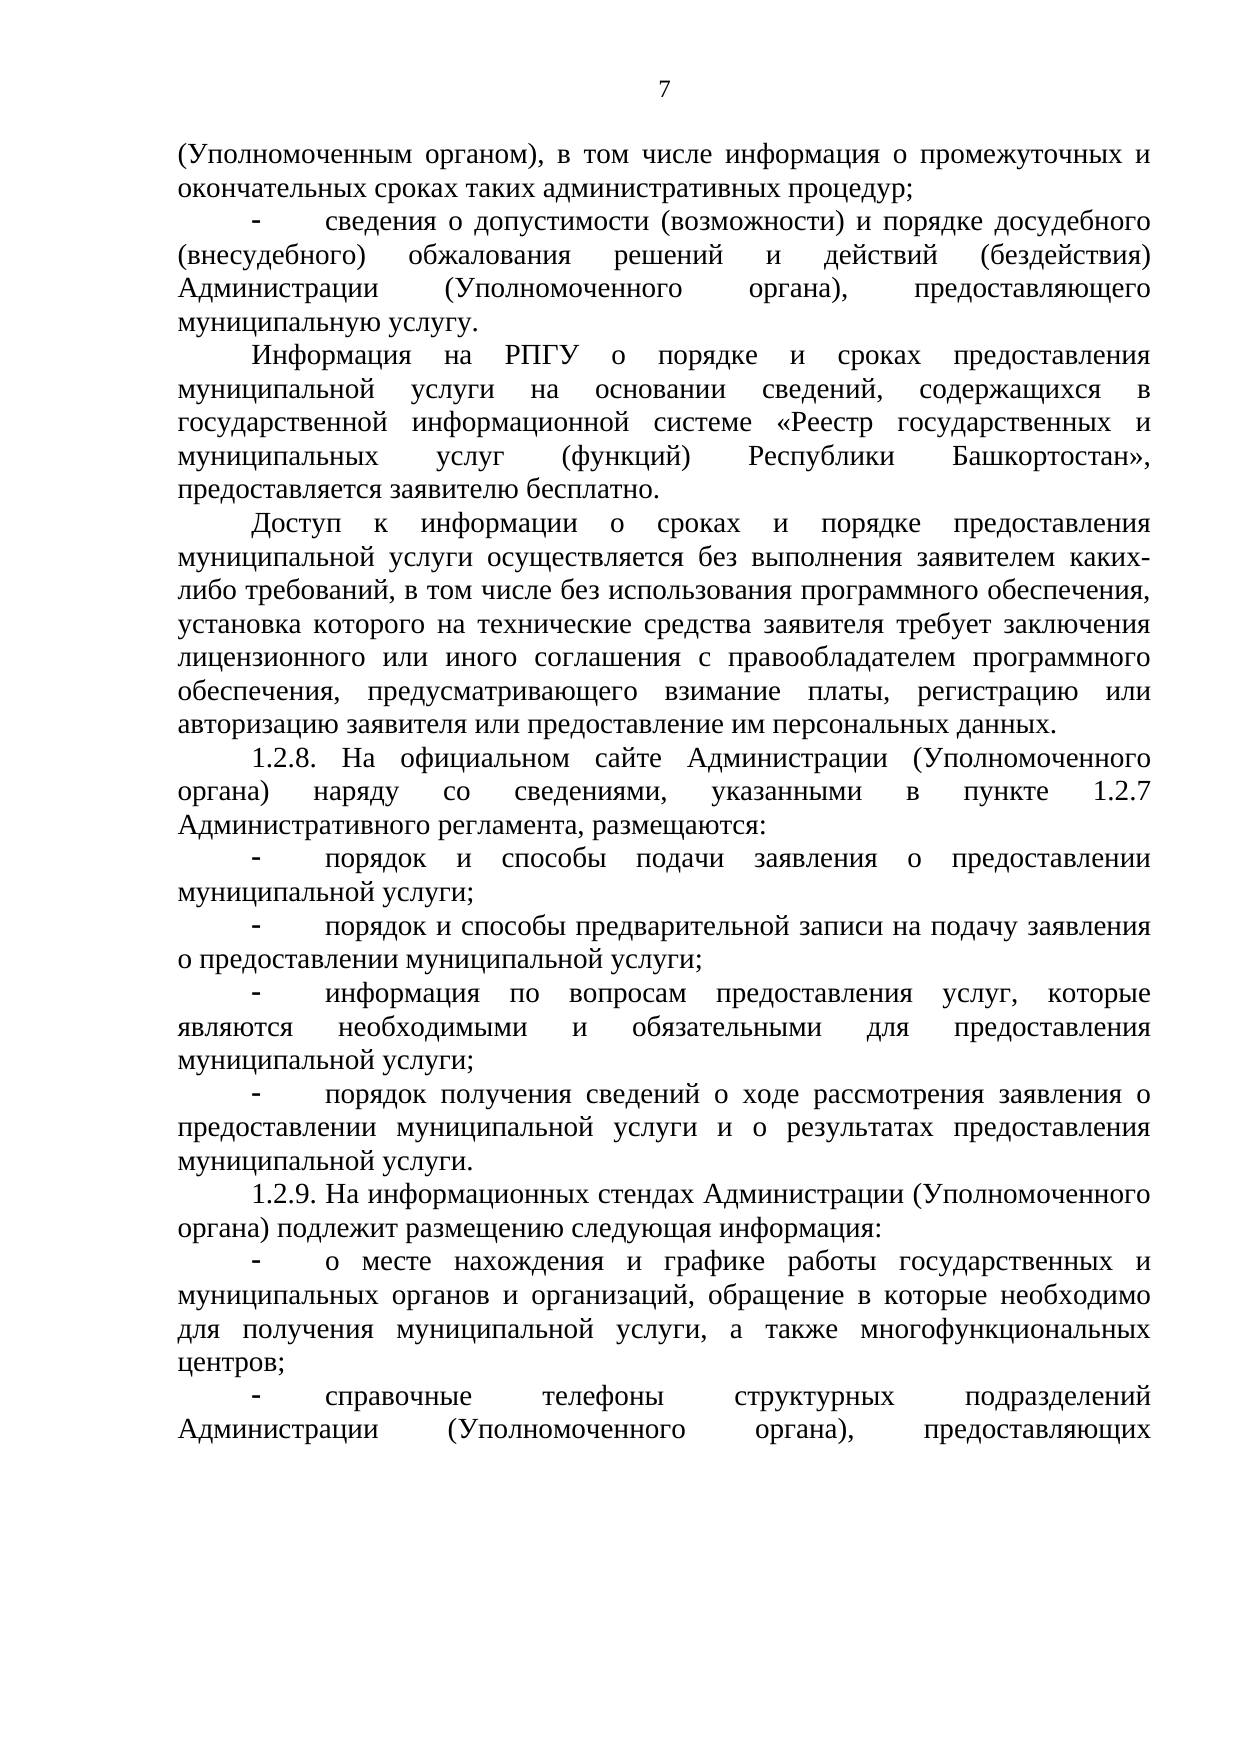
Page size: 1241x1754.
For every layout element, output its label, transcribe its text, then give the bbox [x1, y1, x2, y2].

list порядок и способы предварительной записи на подачу заявления о предоставлении муниципальной услуги; [177, 908, 1152, 975]
list сведения о допустимости (возможности) и порядке досудебного (внесудебного) обжалования решений и действий (бездействия) Администрации (Уполномоченного органа), предоставляющего муниципальную услугу. [177, 203, 1152, 337]
list информация по вопросам предоставления услуг, которые являются необходимыми и обязательными для предоставления муниципальной услуги; [177, 975, 1152, 1076]
list порядок и способы подачи заявления о предоставлении муниципальной услуги; [177, 841, 1152, 908]
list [177, 1378, 1152, 1445]
text Доступ к информации о сроках и порядке предоставления муниципальной услуги осуществляется без выполнения заявителем каких-либо требований, в том числе без использования программного обеспечения, установка которого на технические средства заявителя требует заключения лицензионного или иного соглашения с правообладателем программного обеспечения, предусматривающего взимание платы, регистрацию или авторизацию заявителя или предоставление им персональных данных. [177, 505, 1152, 740]
list о месте нахождения и графике работы государственных и муниципальных органов и организаций, обращение в которые необходимо для получения муниципальной услуги, а также многофункциональных центров; [177, 1243, 1152, 1378]
text 1.2.8. На официальном сайте Администрации (Уполномоченного органа) наряду со сведениями, указанными в пункте 1.2.7 Административного регламента, размещаются: [177, 740, 1152, 841]
text 1.2.9. На информационных стендах Администрации (Уполномоченного органа) подлежит размещению следующая информация: [177, 1176, 1152, 1243]
list порядок получения сведений о ходе рассмотрения заявления о предоставлении муниципальной услуги и о результатах предоставления муниципальной услуги. [177, 1076, 1152, 1176]
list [177, 136, 1152, 203]
text Информация на РПГУ о порядке и сроках предоставления муниципальной услуги на основании сведений, содержащихся в государственной информационной системе «Реестр государственных и муниципальных услуг (функций) Республики Башкортостан», предоставляется заявителю бесплатно. [177, 337, 1152, 505]
